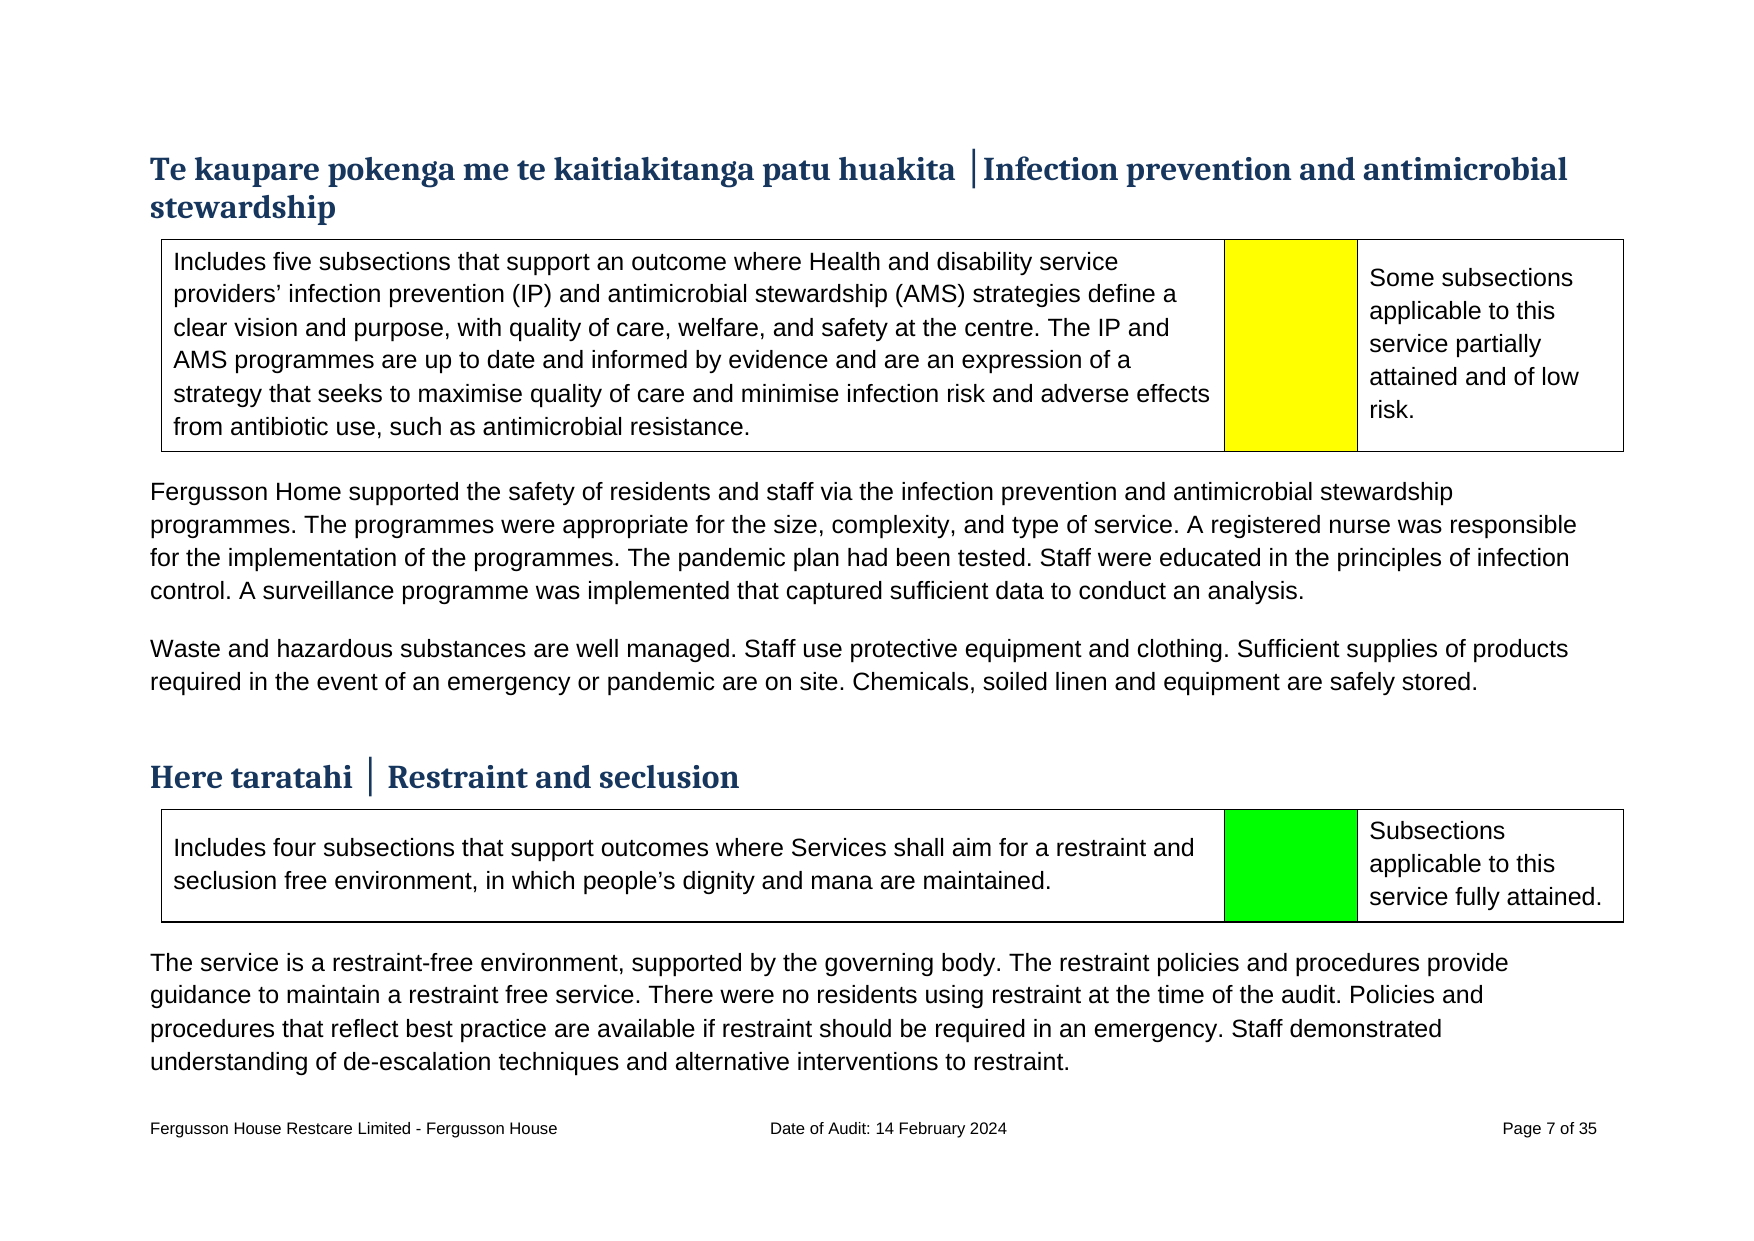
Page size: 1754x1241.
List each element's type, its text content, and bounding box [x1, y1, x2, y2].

text The service is a restraint-free environment, supported by the governing body. The restraint policies and procedures provide guidance to maintain a restraint free service. There were no residents using restraint at the time of the audit. Policies and procedures that reflect best practice are available if restraint should be required in an emergency. Staff demonstrated understanding of de-escalation techniques and alternative interventions to restraint. [150, 947, 1604, 1075]
table_header [1225, 240, 1357, 451]
table_header Subsections applicable to this service fully attained. [1358, 810, 1623, 921]
subtitle Te kaupare pokenga me te kaitiakitanga patu huakita │Infection prevention and antimicrobial stewardship [150, 150, 1604, 227]
text Waste and hazardous substances are well managed. Staff use protective equipment and clothing. Sufficient supplies of products required in the event of an emergency or pandemic are on site. Chemicals, soiled linen and equipment are safely stored. [150, 634, 1604, 696]
table_header Some subsections applicable to this service partially attained and of low risk. [1358, 240, 1623, 451]
subtitle Here taratahi │ Restraint and seclusion [150, 758, 369, 796]
text Fergusson Home supported the safety of residents and staff via the infection prevention and antimicrobial stewardship programmes. The programmes were appropriate for the size, complexity, and type of service. A registered nurse was responsible for the implementation of the programmes. The pandemic plan had been tested. Staff were educated in the principles of infection control. A surveillance programme was implemented that captured sufficient data to conduct an analysis. [150, 477, 1604, 605]
table_header Includes five subsections that support an outcome where Health and disability service providers’ infection prevention (IP) and antimicrobial stewardship (AMS) strategies define a clear vision and purpose, with quality of care, welfare, and safety at the centre. The IP and AMS programmes are up to date and informed by evidence and are an expression of a strategy that seeks to maximise quality of care and minimise infection risk and adverse effects from antibiotic use, such as antimicrobial resistance. [162, 240, 1224, 451]
table_header [1225, 810, 1357, 921]
subtitle Here taratahi │ Restraint and seclusion [371, 758, 1604, 796]
table_header Includes four subsections that support outcomes where Services shall aim for a restraint and seclusion free environment, in which people’s dignity and mana are maintained. [162, 810, 1224, 921]
